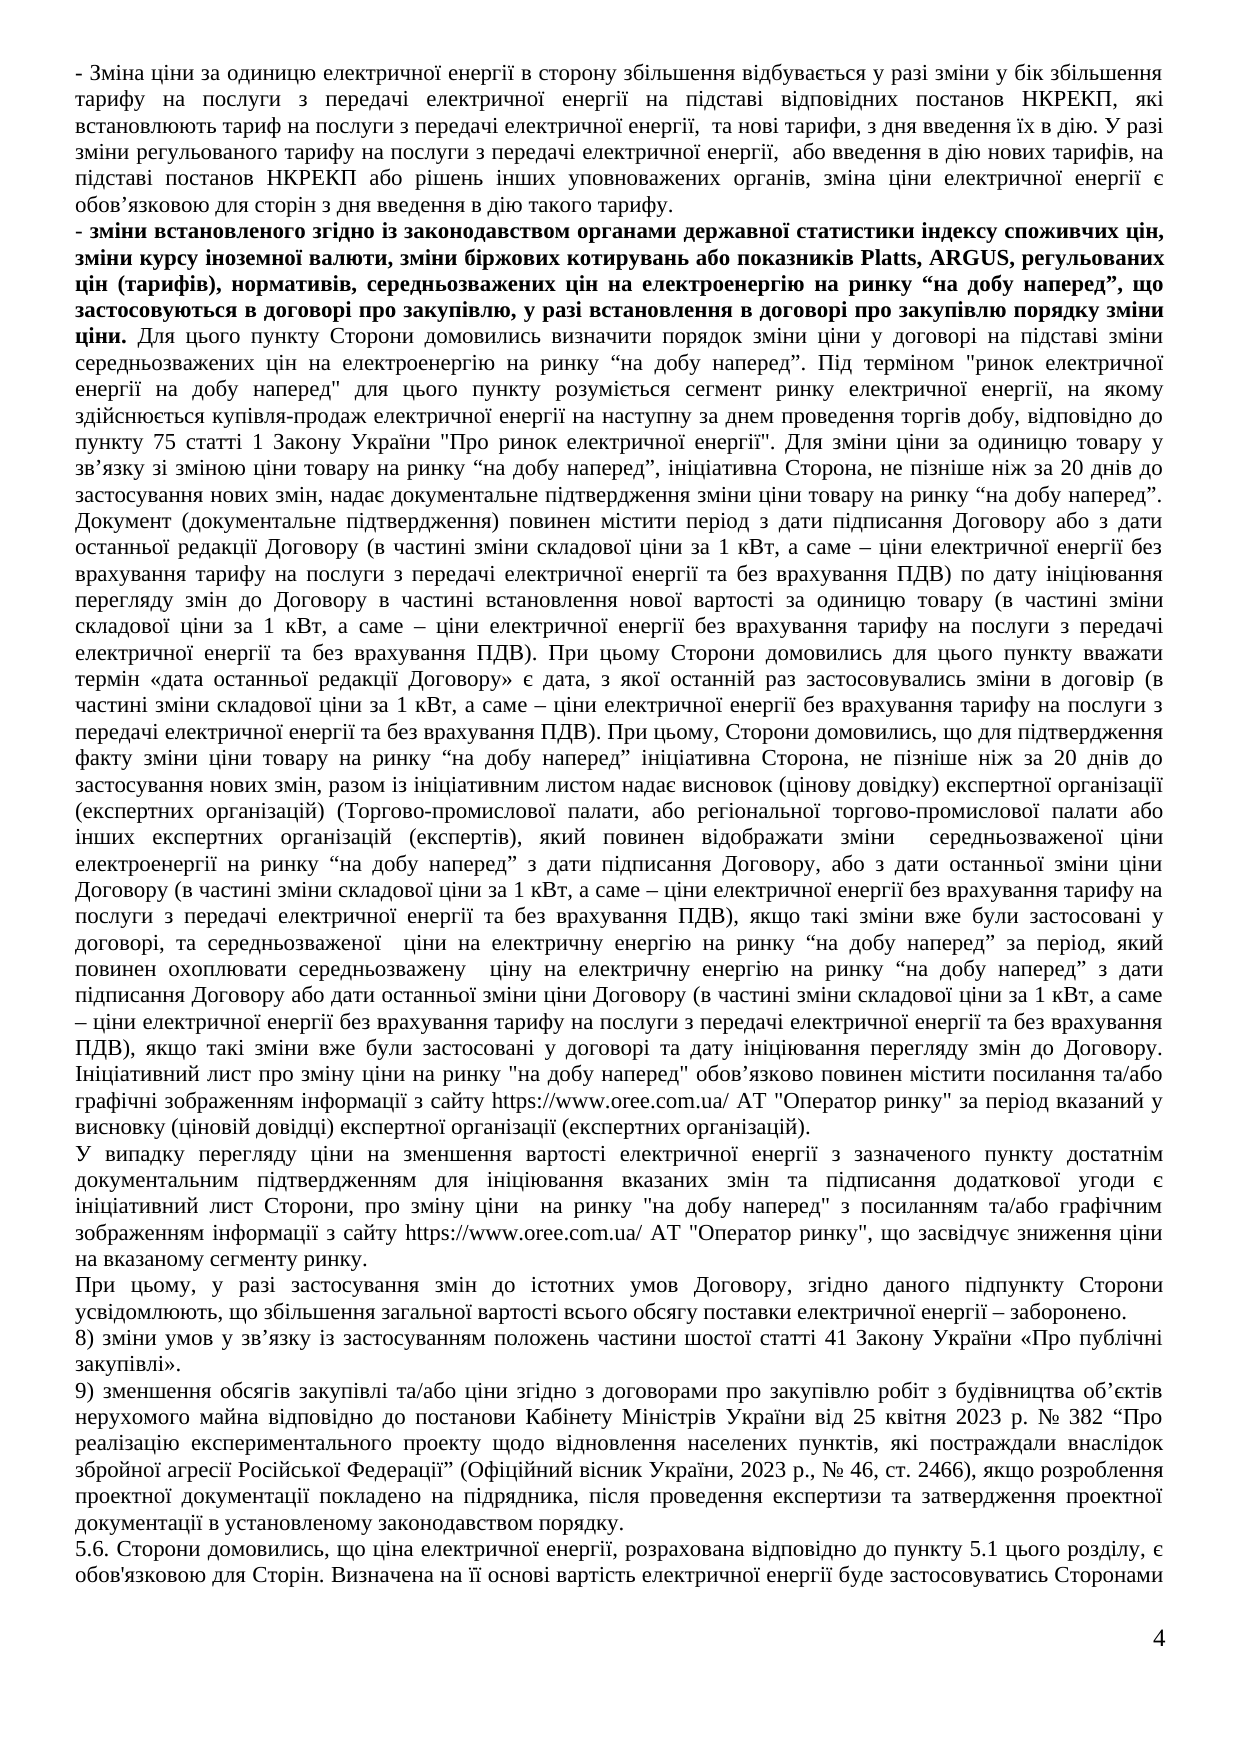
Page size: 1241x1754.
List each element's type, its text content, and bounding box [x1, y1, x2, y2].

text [75, 1535, 1165, 1588]
text - зміни встановленого згідно із законодавством органами державної статистики індексу споживчих цін, зміни курсу іноземної валюти, зміни біржових котирувань або показників Platts, ARGUS, регульованих цін (тарифів), нормативів, середньозважених цін на електроенергію на ринку “на добу наперед”, що застосовуються в договорі про закупівлю, у разі встановлення в договорі про закупівлю порядку зміни ціни. Для цього пункту Сторони домовились визначити порядок зміни ціни у договорі на підставі зміни середньозважених цін на електроенергію на ринку “на добу наперед”. Під терміном "ринок електричної енергії на добу наперед" для цього пункту розуміється сегмент ринку електричної енергії, на якому здійснюється купівля-продаж електричної енергії на наступну за днем проведення торгів добу, відповідно до пункту 75 статті 1 Закону України "Про ринок електричної енергії". Для зміни ціни за одиницю товару у зв’язку зі зміною ціни товару на ринку “на добу наперед”, ініціативна Сторона, не пізніше ніж за 20 днів до застосування нових змін, надає документальне підтвердження зміни ціни товару на ринку “на добу наперед”. Документ (документальне підтвердження) повинен містити період з дати підписання Договору або з дати останньої редакції Договору (в частині зміни складової ціни за 1 кВт, а саме – ціни електричної енергії без врахування тарифу на послуги з передачі електричної енергії та без врахування ПДВ) по дату ініціювання перегляду змін до Договору в частині встановлення нової вартості за одиницю товару (в частині зміни складової ціни за 1 кВт, а саме – ціни електричної енергії без врахування тарифу на послуги з передачі електричної енергії та без врахування ПДВ). При цьому Сторони домовились для цього пункту вважати термін «дата останньої редакції Договору» є дата, з якої останній раз застосовувались зміни в договір (в частині зміни складової ціни за 1 кВт, а саме – ціни електричної енергії без врахування тарифу на послуги з передачі електричної енергії та без врахування ПДВ). При цьому, Сторони домовились, що для підтвердження факту зміни ціни товару на ринку “на добу наперед” ініціативна Сторона, не пізніше ніж за 20 днів до застосування нових змін, разом із ініціативним листом надає висновок (цінову довідку) експертної організації (експертних організацій) (Торгово-промислової палати, або регіональної торгово-промислової палати або інших експертних організацій (експертів), який повинен відображати зміни середньозваженої ціни електроенергії на ринку “на добу наперед” з дати підписання Договору, або з дати останньої зміни ціни Договору (в частині зміни складової ціни за 1 кВт, а саме – ціни електричної енергії без врахування тарифу на послуги з передачі електричної енергії та без врахування ПДВ), якщо такі зміни вже були застосовані у договорі, та середньозваженої ціни на електричну енергію на ринку “на добу наперед” за період, який повинен охоплювати середньозважену ціну на електричну енергію на ринку “на добу наперед” з дати підписання Договору або дати останньої зміни ціни Договору (в частині зміни складової ціни за 1 кВт, а саме – ціни електричної енергії без врахування тарифу на послуги з передачі електричної енергії та без врахування ПДВ), якщо такі зміни вже були застосовані у договорі та дату ініціювання перегляду змін до Договору. Ініціативний лист про зміну ціни на ринку "на добу наперед" обов’язково повинен містити посилання та/або графічні зображенням інформації з сайту https://www.oree.com.ua/ АТ "Оператор ринку" за період вказаний у висновку (ціновій довідці) експертної організації (експертних організацій). [75, 217, 1165, 1139]
text - Зміна ціни за одиницю електричної енергії в сторону збільшення відбувається у разі зміни у бік збільшення тарифу на послуги з передачі електричної енергії на підставі відповідних постанов НКРЕКП, які встановлюють тариф на послуги з передачі електричної енергії, та нові тарифи, з дня введення їх в дію. У разі зміни регульованого тарифу на послуги з передачі електричної енергії, або введення в дію нових тарифів, на підставі постанов НКРЕКП або рішень інших уповноважених органів, зміна ціни електричної енергії є обов’язковою для сторін з дня введення в дію такого тарифу. [75, 59, 1165, 217]
text 8) зміни умов у зв’язку із застосуванням положень частини шостої статті 41 Закону України «Про публічні закупівлі». [75, 1324, 1165, 1377]
text У випадку перегляду ціни на зменшення вартості електричної енергії з зазначеного пункту достатнім документальним підтвердженням для ініціювання вказаних змін та підписання додаткової угоди є ініціативний лист Сторони, про зміну ціни на ринку "на добу наперед" з посиланням та/або графічним зображенням інформації з сайту https://www.oree.com.ua/ АТ "Оператор ринку", що засвідчує зниження ціни на вказаному сегменту ринку. [75, 1139, 1165, 1271]
text При цьому, у разі застосування змін до істотних умов Договору, згідно даного підпункту Сторони усвідомлюють, що збільшення загальної вартості всього обсягу поставки електричної енергії – заборонено. [75, 1271, 1165, 1324]
text 9) зменшення обсягів закупівлі та/або ціни згідно з договорами про закупівлю робіт з будівництва об’єктів нерухомого майна відповідно до постанови Кабінету Міністрів України від 25 квітня 2023 р. № 382 “Про реалізацію експериментального проекту щодо відновлення населених пунктів, які постраждали внаслідок збройної агресії Російської Федерації” (Офіційний вісник України, 2023 р., № 46, ст. 2466), якщо розроблення проектної документації покладено на підрядника, після проведення експертизи та затвердження проектної документації в установленому законодавством порядку. [75, 1377, 1165, 1535]
